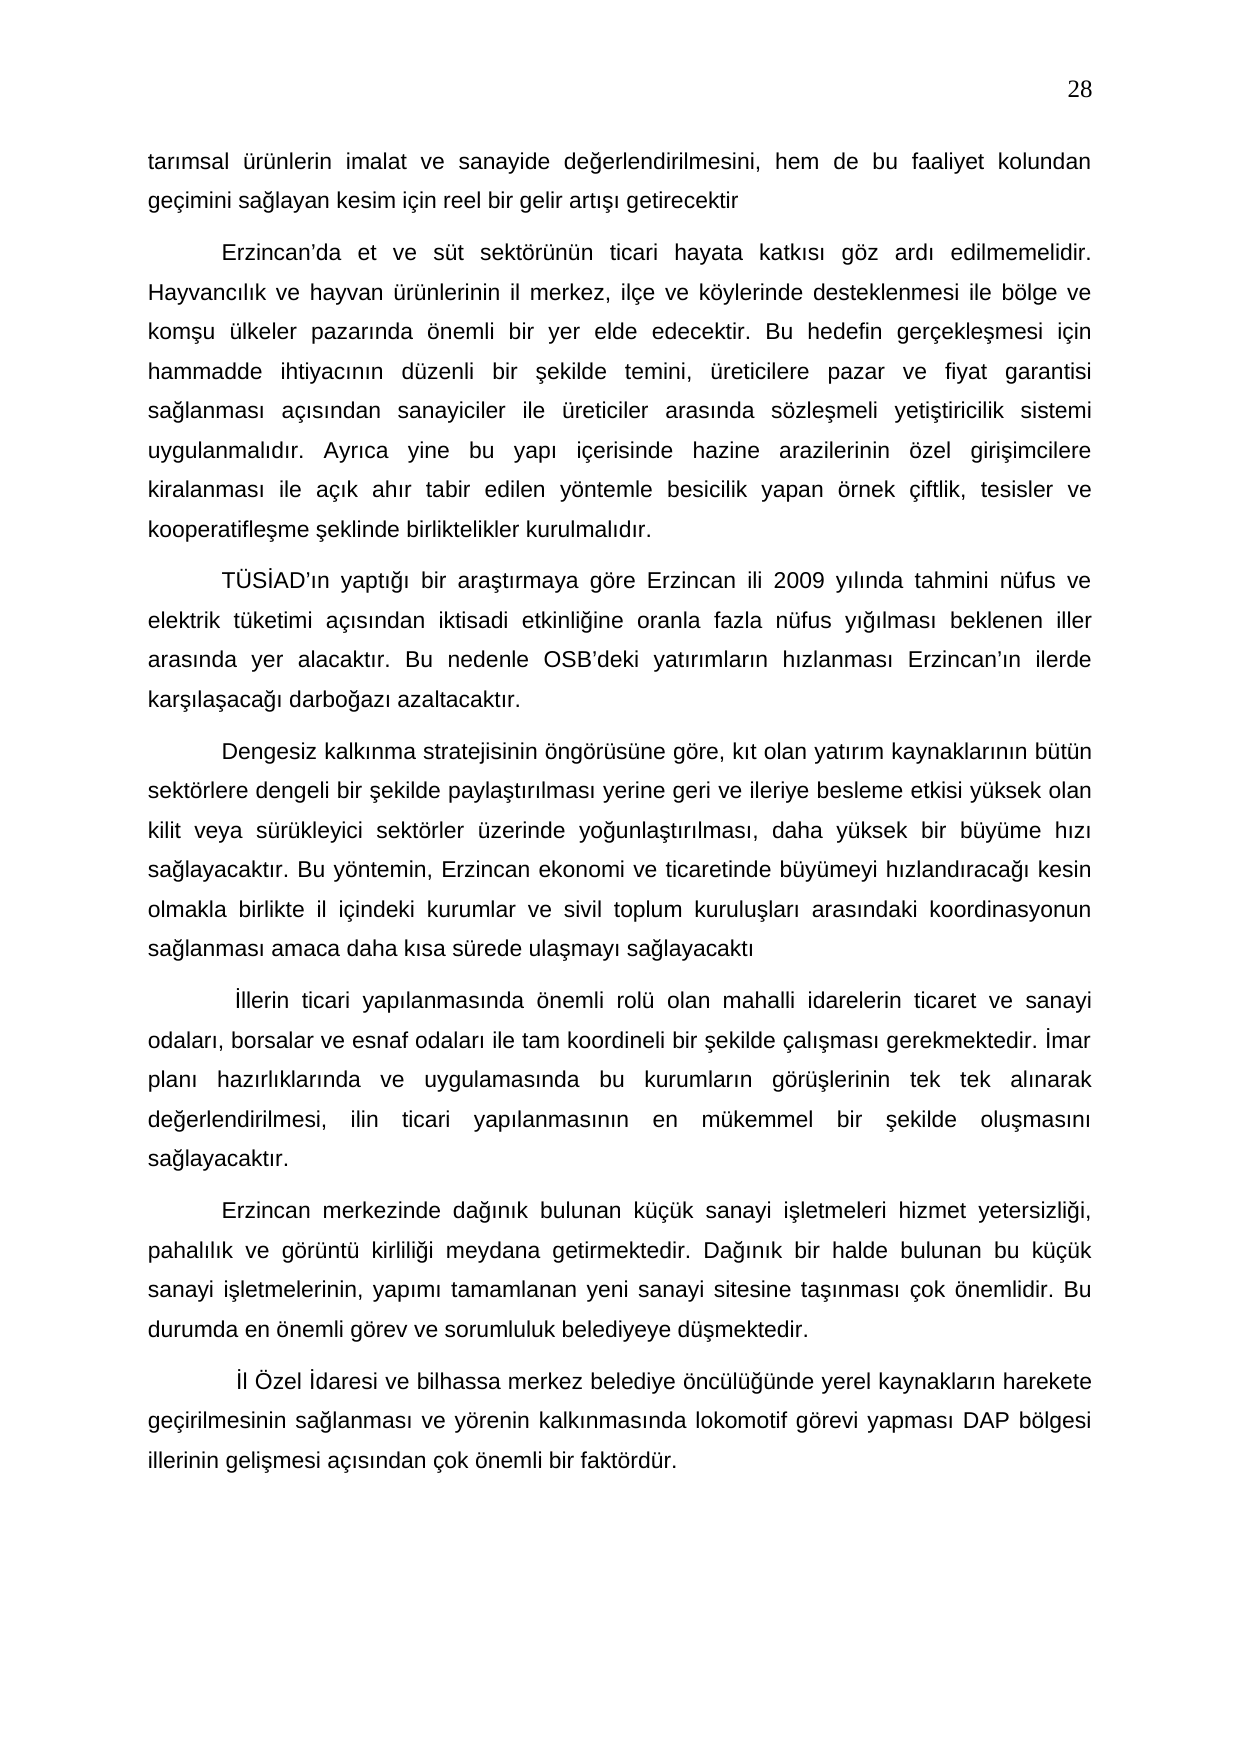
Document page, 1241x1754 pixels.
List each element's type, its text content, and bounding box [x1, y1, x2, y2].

text Erzincan merkezinde dağınık bulunan küçük sanayi işletmeleri hizmet yetersizliği, pahalılık ve görüntü kirliliği meydana getirmektedir. Dağınık bir halde bulunan bu küçük sanayi işletmelerinin, yapımı tamamlanan yeni sanayi sitesine taşınması çok önemlidir. Bu durumda en önemli görev ve sorumluluk belediyeye düşmektedir. [148, 1197, 1092, 1342]
text İl Özel İdaresi ve bilhassa merkez belediye öncülüğünde yerel kaynakların harekete geçirilmesinin sağlanması ve yörenin kalkınmasında lokomotif görevi yapması DAP bölgesi illerinin gelişmesi açısından çok önemli bir faktördür. [148, 1368, 1092, 1473]
text Erzincan’da et ve süt sektörünün ticari hayata katkısı göz ardı edilmemelidir. Hayvancılık ve hayvan ürünlerinin il merkez, ilçe ve köylerinde desteklenmesi ile bölge ve komşu ülkeler pazarında önemli bir yer elde edecektir. Bu hedefin gerçekleşmesi için hammadde ihtiyacının düzenli bir şekilde temini, üreticilere pazar ve fiyat garantisi sağlanması açısından sanayiciler ile üreticiler arasında sözleşmeli yetiştiricilik sistemi uygulanmalıdır. Ayrıca yine bu yapı içerisinde hazine arazilerinin özel girişimcilere kiralanması ile açık ahır tabir edilen yöntemle besicilik yapan örnek çiftlik, tesisler ve kooperatifleşme şeklinde birliktelikler kurulmalıdır. [148, 239, 1092, 542]
text Dengesiz kalkınma stratejisinin öngörüsüne göre, kıt olan yatırım kaynaklarının bütün sektörlere dengeli bir şekilde paylaştırılması yerine geri ve ileriye besleme etkisi yüksek olan kilit veya sürükleyici sektörler üzerinde yoğunlaştırılması, daha yüksek bir büyüme hızı sağlayacaktır. Bu yöntemin, Erzincan ekonomi ve ticaretinde büyümeyi hızlandıracağı kesin olmakla birlikte il içindeki kurumlar ve sivil toplum kuruluşları arasındaki koordinasyonun sağlanması amaca daha kısa sürede ulaşmayı sağlayacaktı [148, 738, 1092, 962]
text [148, 148, 1092, 213]
text TÜSİAD’ın yaptığı bir araştırmaya göre Erzincan ili 2009 yılında tahmini nüfus ve elektrik tüketimi açısından iktisadi etkinliğine oranla fazla nüfus yığılması beklenen iller arasında yer alacaktır. Bu nedenle OSB’deki yatırımların hızlanması Erzincan’ın ilerde karşılaşacağı darboğazı azaltacaktır. [148, 567, 1092, 712]
text İllerin ticari yapılanmasında önemli rolü olan mahalli idarelerin ticaret ve sanayi odaları, borsalar ve esnaf odaları ile tam koordineli bir şekilde çalışması gerekmektedir. İmar planı hazırlıklarında ve uygulamasında bu kurumların görüşlerinin tek tek alınarak değerlendirilmesi, ilin ticari yapılanmasının en mükemmel bir şekilde oluşmasını sağlayacaktır. [148, 987, 1092, 1172]
